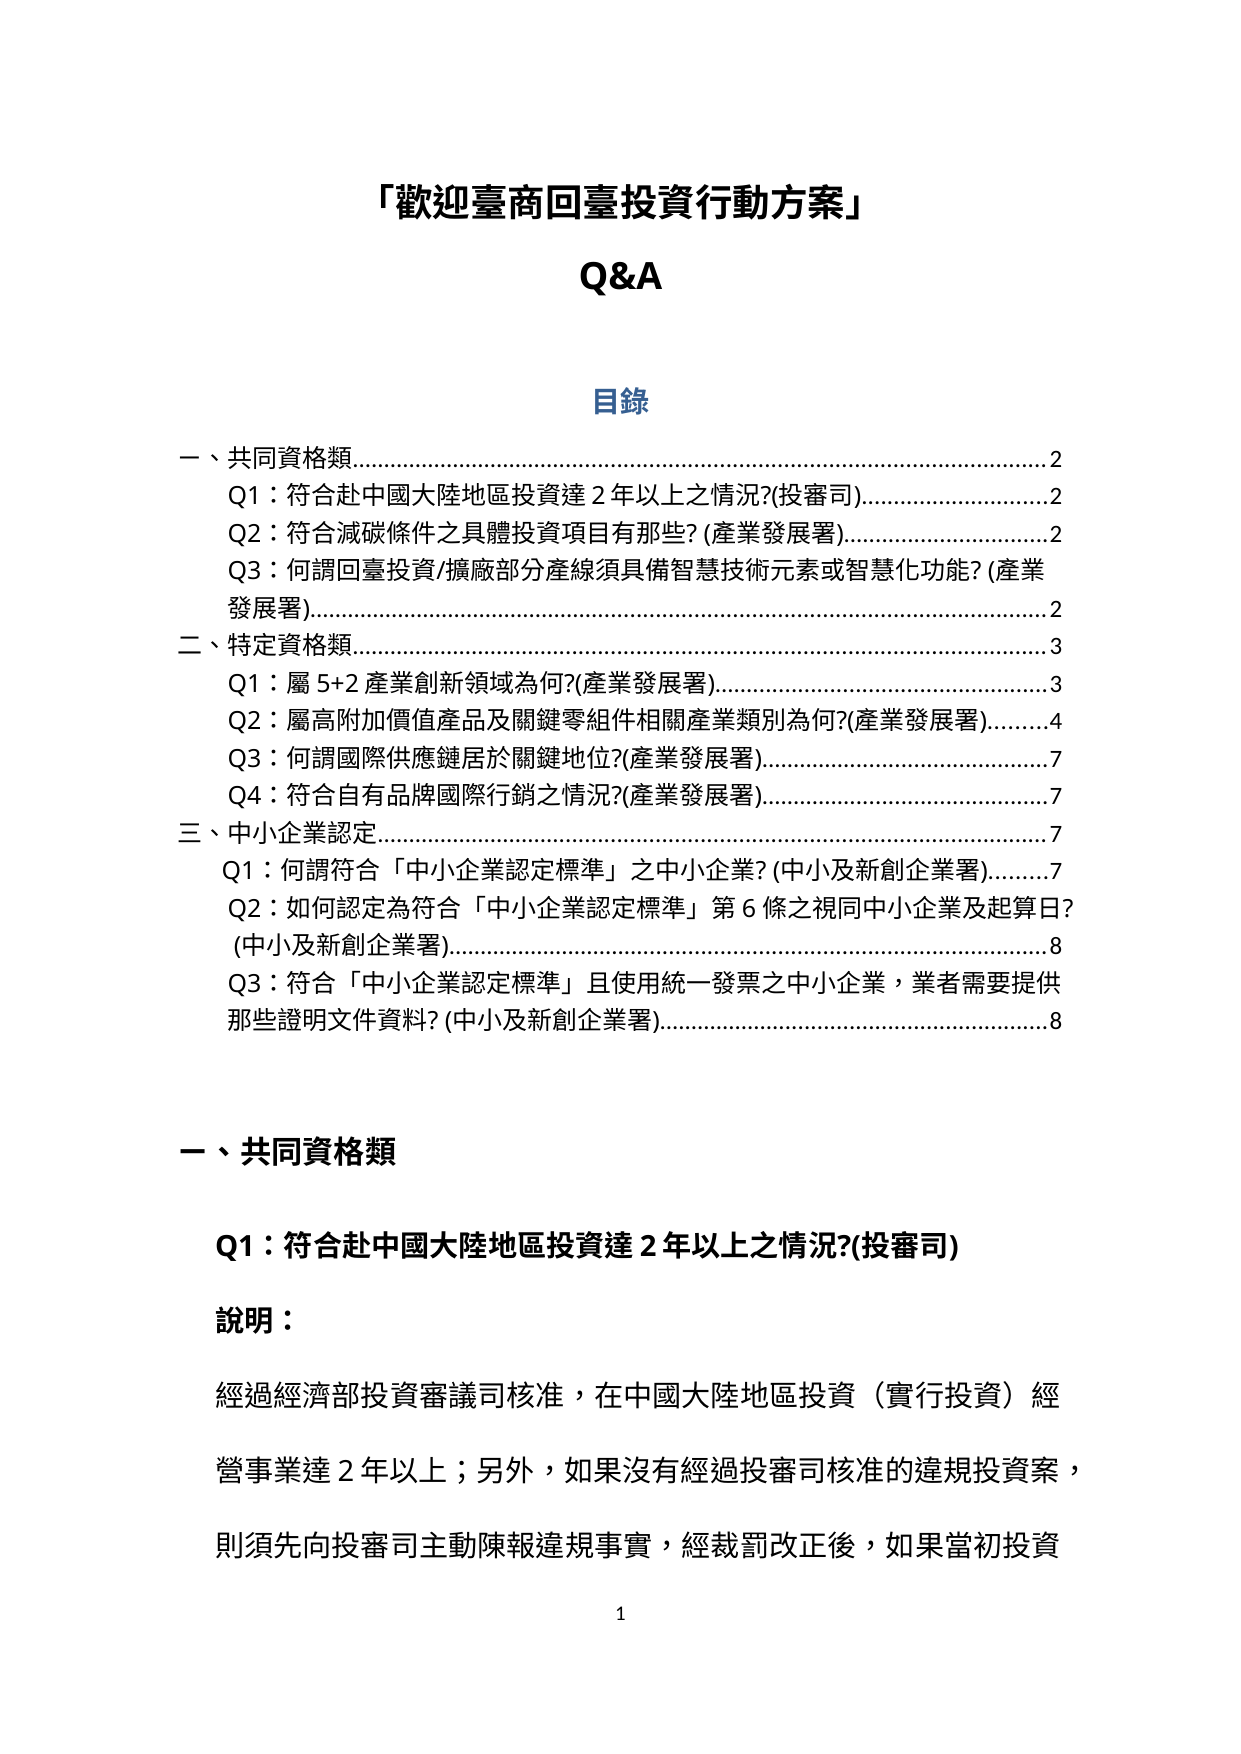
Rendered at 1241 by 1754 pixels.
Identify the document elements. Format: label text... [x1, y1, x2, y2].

text 「歡迎臺商回臺投資行動方案」 [177, 162, 1063, 237]
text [215, 1356, 1063, 1581]
text 說明： [215, 1281, 1063, 1356]
text Q&A [177, 237, 1063, 312]
subtitle ㄧ、共同資格類 [177, 1112, 1063, 1187]
subtitle Q1：符合赴中國大陸地區投資達2年以上之情況?(投審司) [215, 1206, 1063, 1281]
